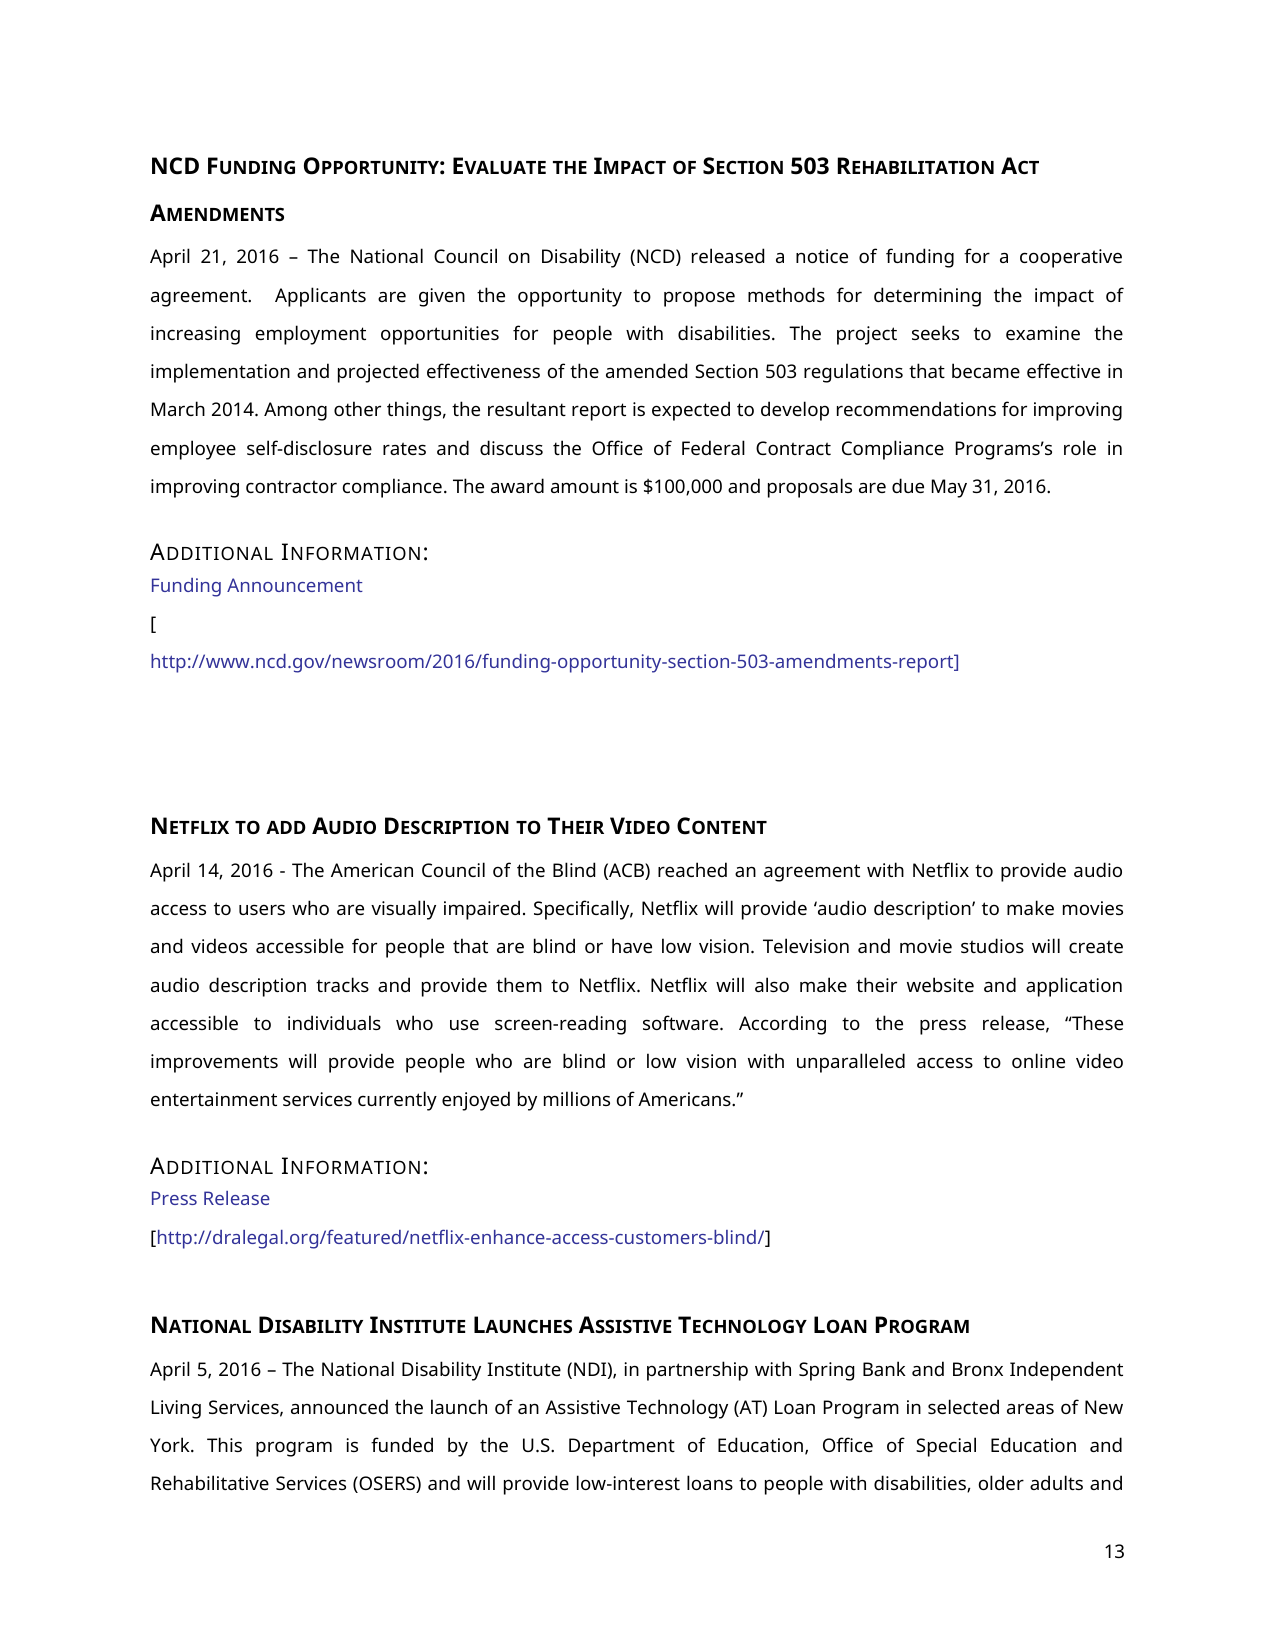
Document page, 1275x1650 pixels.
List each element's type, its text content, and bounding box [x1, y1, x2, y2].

subtitle Additional Information: [150, 536, 1125, 568]
text [ [150, 611, 1125, 636]
text http://www.ncd.gov/newsroom/2016/funding-opportunity-section-503-amendments-report] [150, 649, 1125, 674]
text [150, 1356, 1125, 1496]
text Netflix to add Audio Description to Their Video Content [150, 810, 1125, 842]
text National Disability Institute Launches Assistive Technology Loan Program [150, 1309, 1125, 1340]
subtitle Additional Information: [150, 1150, 1125, 1181]
text Press Release [150, 1186, 1125, 1211]
text [http://dralegal.org/featured/netflix-enhance-access-customers-blind/] [150, 1224, 1125, 1249]
text Funding Announcement [150, 572, 1125, 598]
text April 14, 2016 - The American Council of the Blind (ACB) reached an agreement with Netflix to provide audio access to users who are visually impaired. Specifically, Netflix will provide ‘audio description’ to make movies and videos accessible for people that are blind or have low vision. Television and movie studios will create audio description tracks and provide them to Netflix. Netflix will also make their website and application accessible to individuals who use screen-reading software. According to the press release, “These improvements will provide people who are blind or low vision with unparalleled access to online video entertainment services currently enjoyed by millions of Americans.” [150, 857, 1125, 1112]
text April 21, 2016 – The National Council on Disability (NCD) released a notice of funding for a cooperative agreement. Applicants are given the opportunity to propose methods for determining the impact of increasing employment opportunities for people with disabilities. The project seeks to examine the implementation and projected effectiveness of the amended Section 503 regulations that became effective in March 2014. Among other things, the resultant report is expected to develop recommendations for improving employee self-disclosure rates and discuss the Office of Federal Contract Compliance Programs’s role in improving contractor compliance. The award amount is $100,000 and proposals are due May 31, 2016. [150, 244, 1125, 499]
text NCD Funding Opportunity: Evaluate the Impact of Section 503 Rehabilitation Act Amendments [150, 150, 1125, 228]
